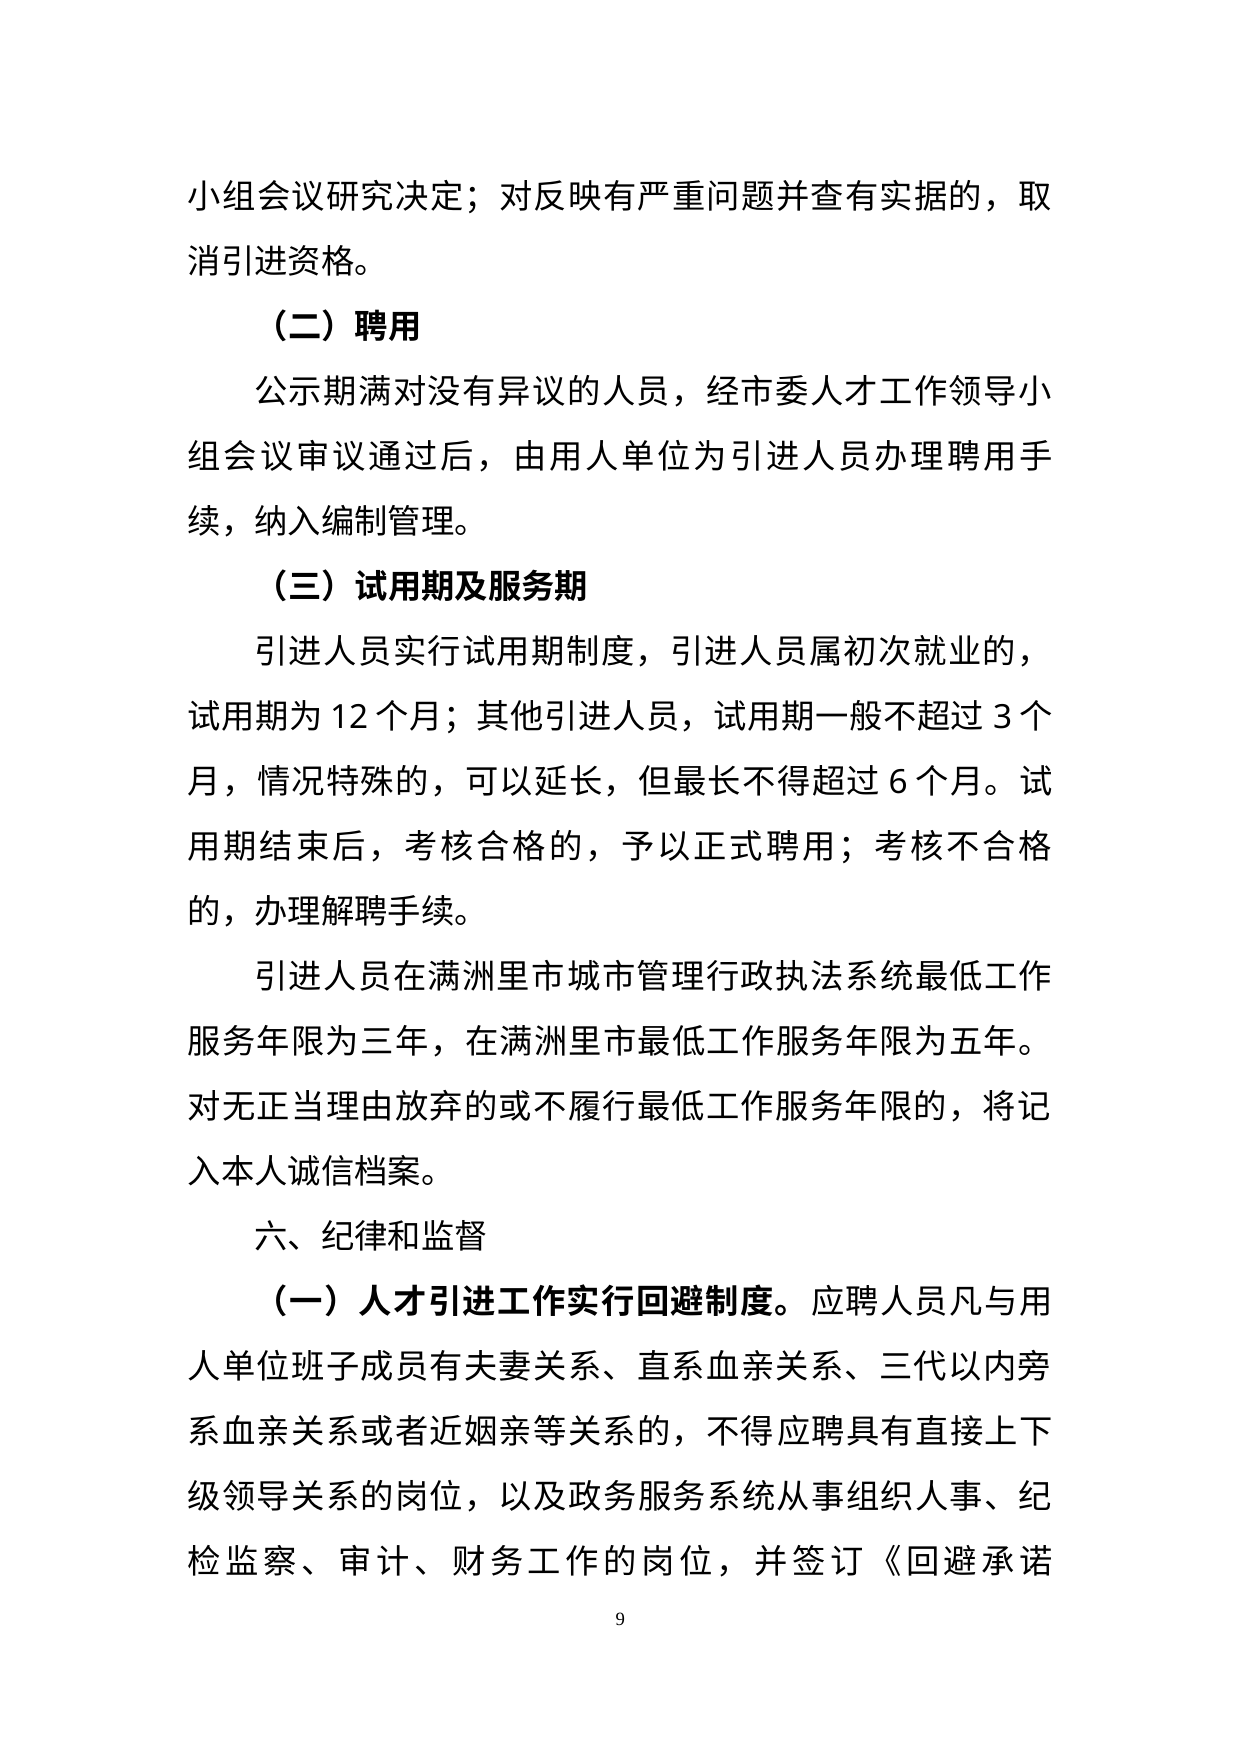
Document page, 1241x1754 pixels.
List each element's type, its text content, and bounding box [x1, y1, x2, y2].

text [187, 162, 1053, 292]
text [187, 1267, 1053, 1592]
text 公示期满对没有异议的人员，经市委人才工作领导小组会议审议通过后，由用人单位为引进人员办理聘用手续，纳入编制管理。 [187, 357, 1053, 552]
text （二）聘用 [187, 292, 1053, 357]
text 引进人员实行试用期制度，引进人员属初次就业的，试用期为12个月；其他引进人员，试用期一般不超过3个月，情况特殊的，可以延长，但最长不得超过6个月。试用期结束后，考核合格的，予以正式聘用；考核不合格的，办理解聘手续。 [187, 617, 1053, 942]
text 六、纪律和监督 [187, 1202, 1053, 1267]
text 引进人员在满洲里市城市管理行政执法系统最低工作服务年限为三年，在满洲里市最低工作服务年限为五年。对无正当理由放弃的或不履行最低工作服务年限的，将记入本人诚信档案。 [187, 942, 1053, 1202]
text （三）试用期及服务期 [187, 552, 1053, 617]
